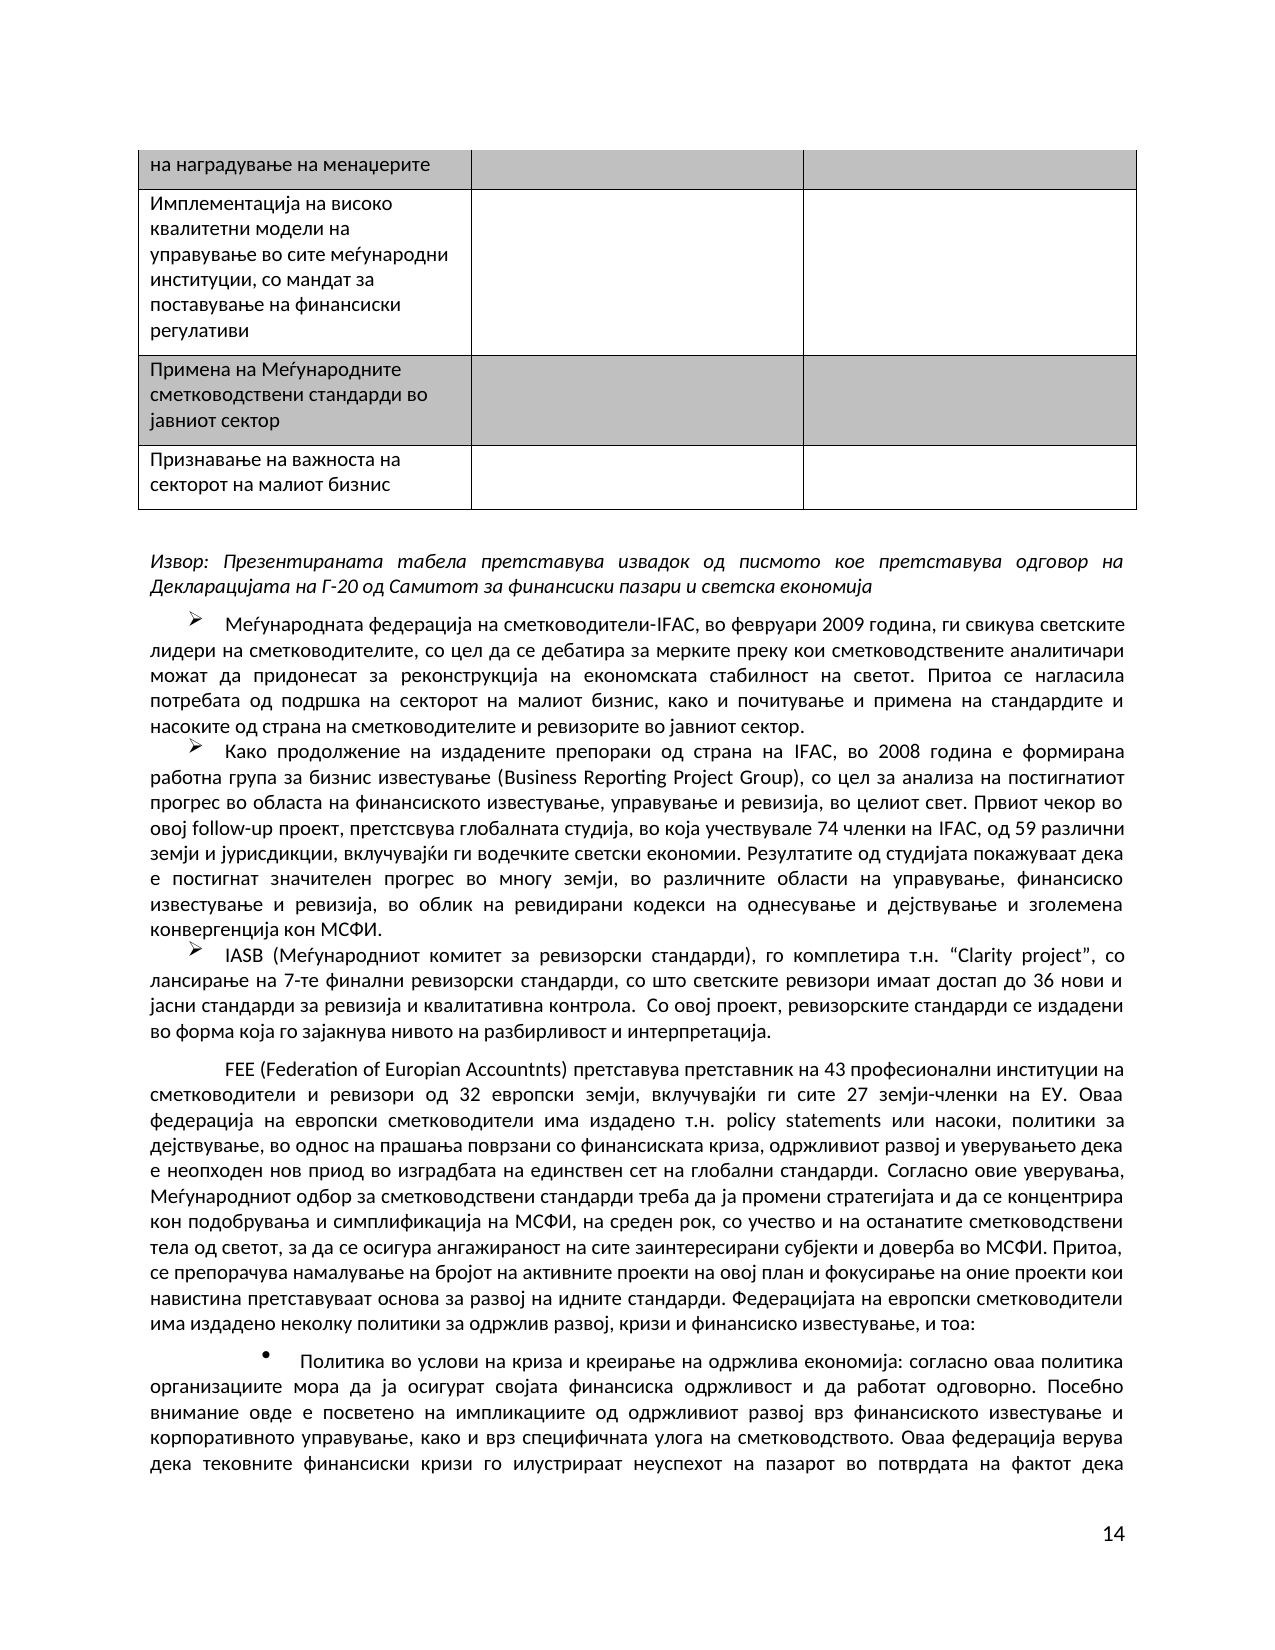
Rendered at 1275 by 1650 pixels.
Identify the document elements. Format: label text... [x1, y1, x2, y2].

table_cell Признавање на важноста на секторот на малиот бизнис [139, 446, 471, 509]
table_cell [472, 356, 803, 445]
table_cell [804, 446, 1136, 509]
table_cell [472, 446, 803, 509]
list Меѓународната федерација на сметководители-IFAC, во февруари 2009 година, ги свикува светските лидери на сметководителите, со цел да се дебатира за мерките преку кои сметководствените аналитичари можат да придонесат за реконструкција на економската стабилност на светот. Притоа се нагласила потребата од подршка на секторот на малиот бизнис, како и почитување и примена на стандардите и насоките од страна на сметководителите и ревизорите во јавниот сектор. [150, 611, 1125, 738]
table_cell Примена на Меѓународните сметководствени стандарди во јавниот сектор [139, 356, 471, 445]
table_cell [472, 190, 803, 355]
table_cell [804, 356, 1136, 445]
table_cell [472, 150, 803, 189]
list Како продолжение на издадените препораки од страна на IFAC, во 2008 година е формирана работна група за бизнис известување (Business Reporting Project Group), со цел за анализа на постигнатиот прогрес во областа на финансиското известување, управување и ревизија, во целиот свет. Првиот чекор во овој follow-up проект, претстсвува глобалната студија, во која учествувале 74 членки на IFAC, од 59 различни земји и јурисдикции, вклучувајќи ги водечките светски економии. Резултатите од студијата покажуваат дека е постигнат значителен прогрес во многу земји, во различните области на управување, финансиско известување и ревизија, во облик на ревидирани кодекси на однесување и дејствување и зголемена конвергенција кон МСФИ. [150, 738, 1125, 942]
text FEE (Federation of Europian Accountnts) претставува претставник на 43 професионални институции на сметководители и ревизори од 32 европски земји, вклучувајќи ги сите 27 земји-членки на ЕУ. Оваа федерација на европски сметководители има издадено т.н. policy statements или насоки, политики за дејствување, во однос на прашања поврзани со финансиската криза, одржливиот развој и уверувањето дека е неопходен нов приод во изградбата на единствен сет на глобални стандарди. Согласно овие уверувања, Меѓународниот одбор за сметководствени стандарди треба да ја промени стратегијата и да се концентрира кон подобрувања и симплификација на МСФИ, на среден рок, со учество и на останатите сметководствени тела од светот, за да се осигура ангажираност на сите заинтересирани субјекти и доверба во МСФИ. Притоа, се препорачува намалување на бројот на активните проекти на овој план и фокусирање на оние проекти кои навистина претставуваат основа за развој на идните стандарди. Федерацијата на европски сметководители има издадено неколку политики за одржлив развој, кризи и финансиско известување, и тоа: [150, 1056, 1125, 1336]
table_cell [139, 150, 471, 189]
text Извор: Презентираната табела претставува извадок од писмото кое претставува одговор на Декларацијата на Г-20 од Самитот за финансиски пазари и светска економија [150, 548, 1125, 599]
table_cell Имплементација на високо квалитетни модели на управување во сите меѓународни институции, со мандат за поставување на финансиски регулативи [139, 190, 471, 355]
list IASB (Меѓународниот комитет за ревизорски стандарди), го комплетира т.н. “Clarity project”, со лансирање на 7-те финални ревизорски стандарди, со што светските ревизори имаат достап до 36 нови и јасни стандарди за ревизија и квалитативна контрола. Со овој проект, ревизорските стандарди се издадени во форма која го зајакнува нивото на разбирливост и интерпретација. [150, 942, 1125, 1043]
table_cell [804, 190, 1136, 355]
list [150, 1348, 1125, 1475]
table_cell [804, 150, 1136, 189]
